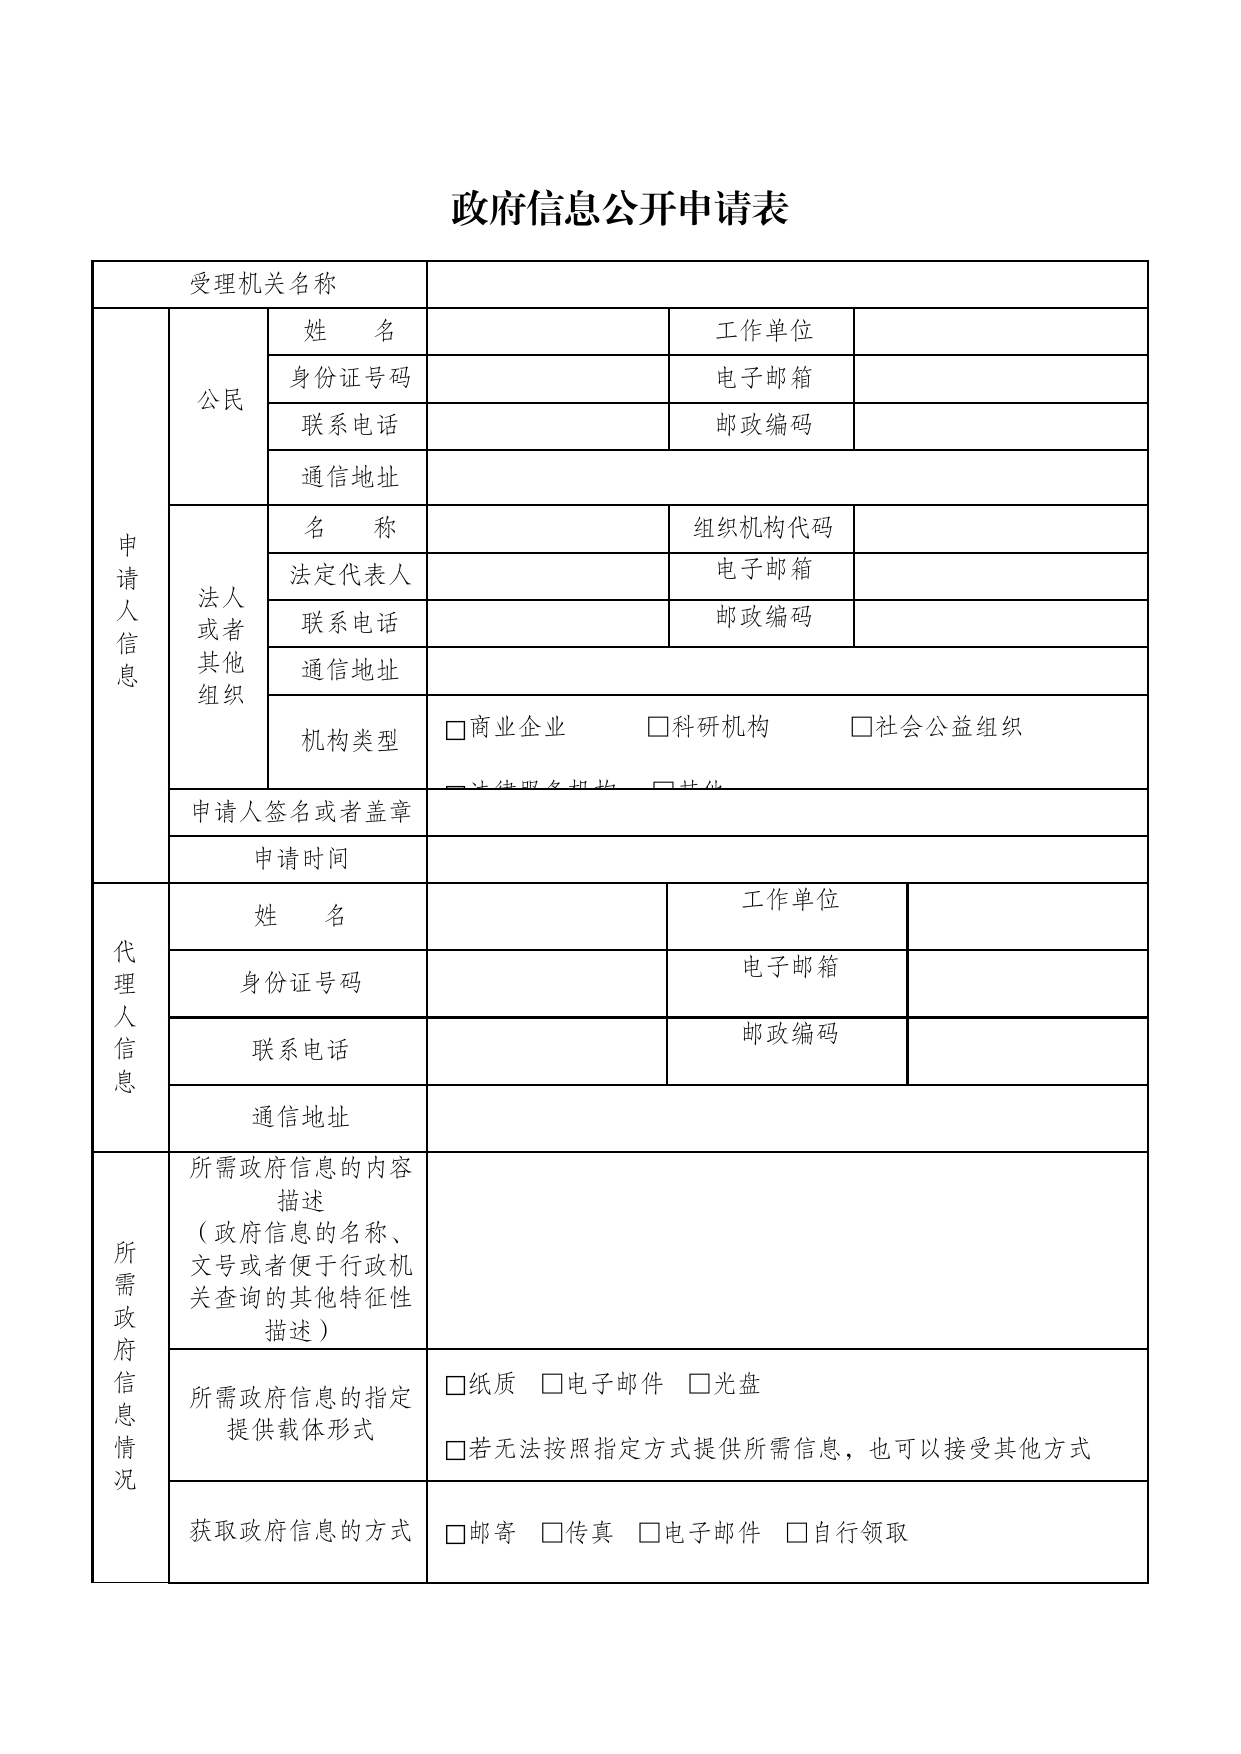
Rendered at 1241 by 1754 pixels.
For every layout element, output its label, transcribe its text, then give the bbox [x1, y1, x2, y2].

table_cell 组织机构代码 [670, 506, 853, 552]
table_cell 获取政府信息的方式 [170, 1482, 426, 1582]
table_cell 公民 [170, 309, 267, 504]
table_cell 电子邮箱 [668, 951, 906, 1016]
table_cell 代理人信息 [94, 884, 168, 1151]
table_cell [428, 648, 1147, 693]
table_cell [428, 884, 666, 949]
table_cell 工作单位 [668, 884, 906, 949]
table_header [428, 262, 1147, 307]
table_cell 邮政编码 [670, 404, 853, 449]
table_cell [428, 837, 1147, 882]
table_cell 法人或者其他组织 [170, 506, 267, 788]
table_cell 身份证号码 [269, 356, 426, 402]
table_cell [428, 1482, 1147, 1582]
table_cell 电子邮箱 [670, 356, 853, 402]
table_cell 所需 政 府 信 息情况 [94, 1153, 168, 1582]
table_cell [428, 506, 668, 552]
table_cell 通信地址 [170, 1086, 426, 1151]
table_cell 机构类型 [269, 696, 426, 788]
table_cell 邮政编码 [668, 1019, 906, 1083]
table_cell [855, 404, 1147, 449]
table_cell [428, 404, 668, 449]
table_header 受理机关名称 [94, 262, 426, 307]
table_cell [428, 601, 668, 646]
table_cell [909, 1019, 1147, 1083]
table_cell [428, 1086, 1147, 1151]
table_cell [428, 309, 668, 354]
table_cell 邮政编码 [670, 601, 853, 646]
table_cell 姓 名 [170, 884, 426, 949]
table_cell [428, 951, 666, 1016]
table_cell 申请时间 [170, 837, 426, 882]
table_cell [855, 506, 1147, 552]
table_cell [428, 451, 1147, 504]
table_cell 联系电话 [269, 404, 426, 449]
table_cell [428, 356, 668, 402]
table_cell [428, 1019, 666, 1083]
table_cell [855, 309, 1147, 354]
table_cell 申请人签名或者盖章 [170, 790, 426, 835]
table_cell 联系电话 [269, 601, 426, 646]
table_cell [909, 884, 1147, 949]
table_cell 所需政府信息的内容描述 （政府信息的名称、文号或者便于行政机关查询的其他特征性描述） [170, 1153, 426, 1348]
table_cell [855, 356, 1147, 402]
table_cell [855, 554, 1147, 599]
table_cell 通信地址 [269, 451, 426, 504]
table_cell □纸质 □电子邮件 □光盘 □若无法按照指定方式提供所需信息，也可以接受其他方式 [428, 1350, 1147, 1480]
table_cell 电子邮箱 [670, 554, 853, 599]
table_cell 所需政府信息的指定提供载体形式 [170, 1350, 426, 1480]
table_cell 身份证号码 [170, 951, 426, 1016]
table_cell 姓 名 [269, 309, 426, 354]
table_cell [428, 1153, 1147, 1348]
table_cell [428, 554, 668, 599]
table_cell □商业企业 □科研机构 □社会公益组织 □法律服务机构 □其他 [428, 696, 1147, 788]
table_cell 通信地址 [269, 648, 426, 693]
table_cell [428, 790, 1147, 835]
table_cell 工作单位 [670, 309, 853, 354]
table_cell 名 称 [269, 506, 426, 552]
table_cell [855, 601, 1147, 646]
table_cell 联系电话 [170, 1019, 426, 1083]
text 政府信息公开申请表 [187, 178, 1053, 243]
table_cell 申 请 人 信 息 [94, 309, 168, 882]
table_cell 法定代表人 [269, 554, 426, 599]
table_cell [909, 951, 1147, 1016]
